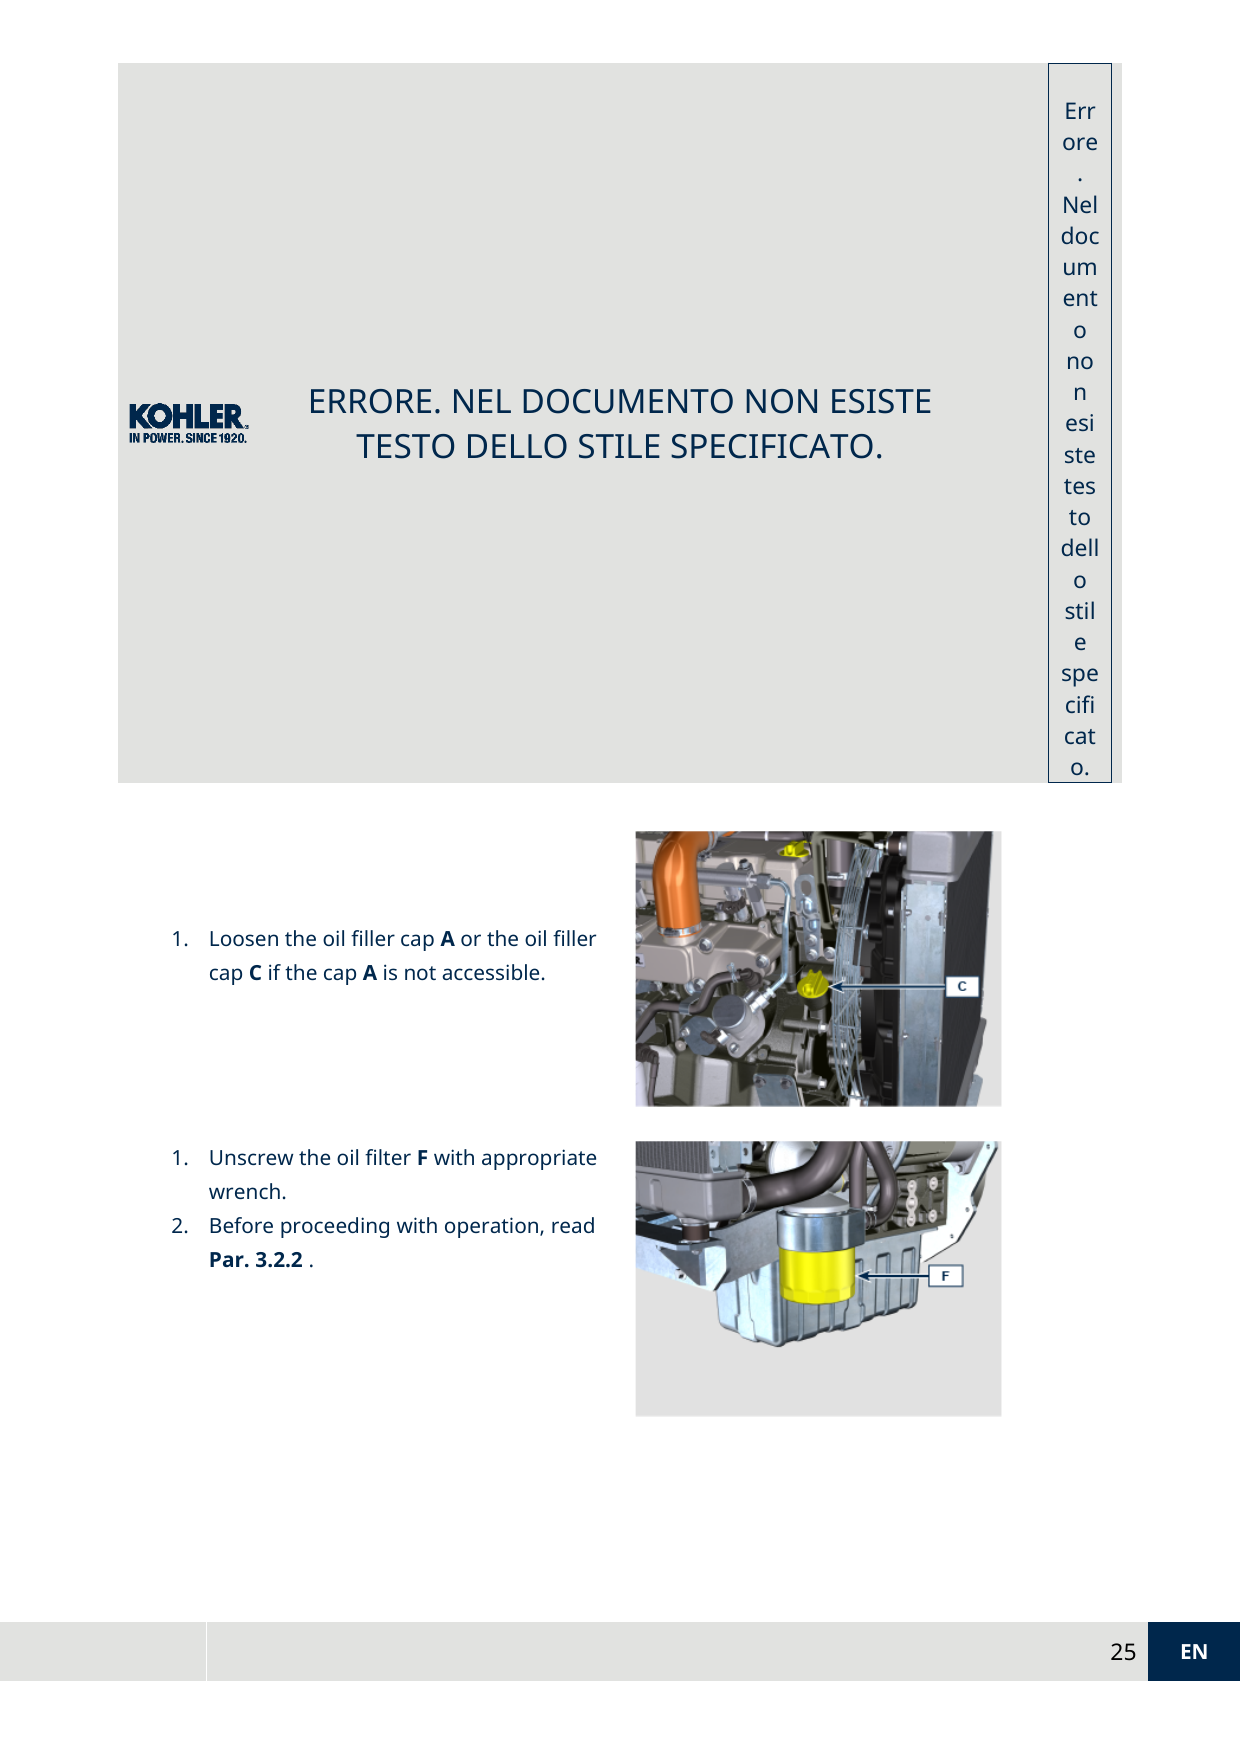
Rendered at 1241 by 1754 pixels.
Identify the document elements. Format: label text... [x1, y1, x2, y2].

picture [129, 403, 249, 443]
table_cell [620, 1125, 1122, 1434]
table_cell [620, 815, 1122, 1124]
picture [635, 1140, 1003, 1417]
table_cell Unscrew the oil filter F with appropriate wrench. Before proceeding with operation, read Par. 3.2.2 . [118, 1125, 620, 1434]
table_cell Oil replacement NOTE : Perform this operation with warm engine, to get a better fluidity of the oil and get a full discharge of oil and impurities contained in it. Loosen the oil filler cap A or the oil filler cap C if the cap A is not accessible. [118, 815, 620, 1124]
picture [635, 830, 1003, 1107]
